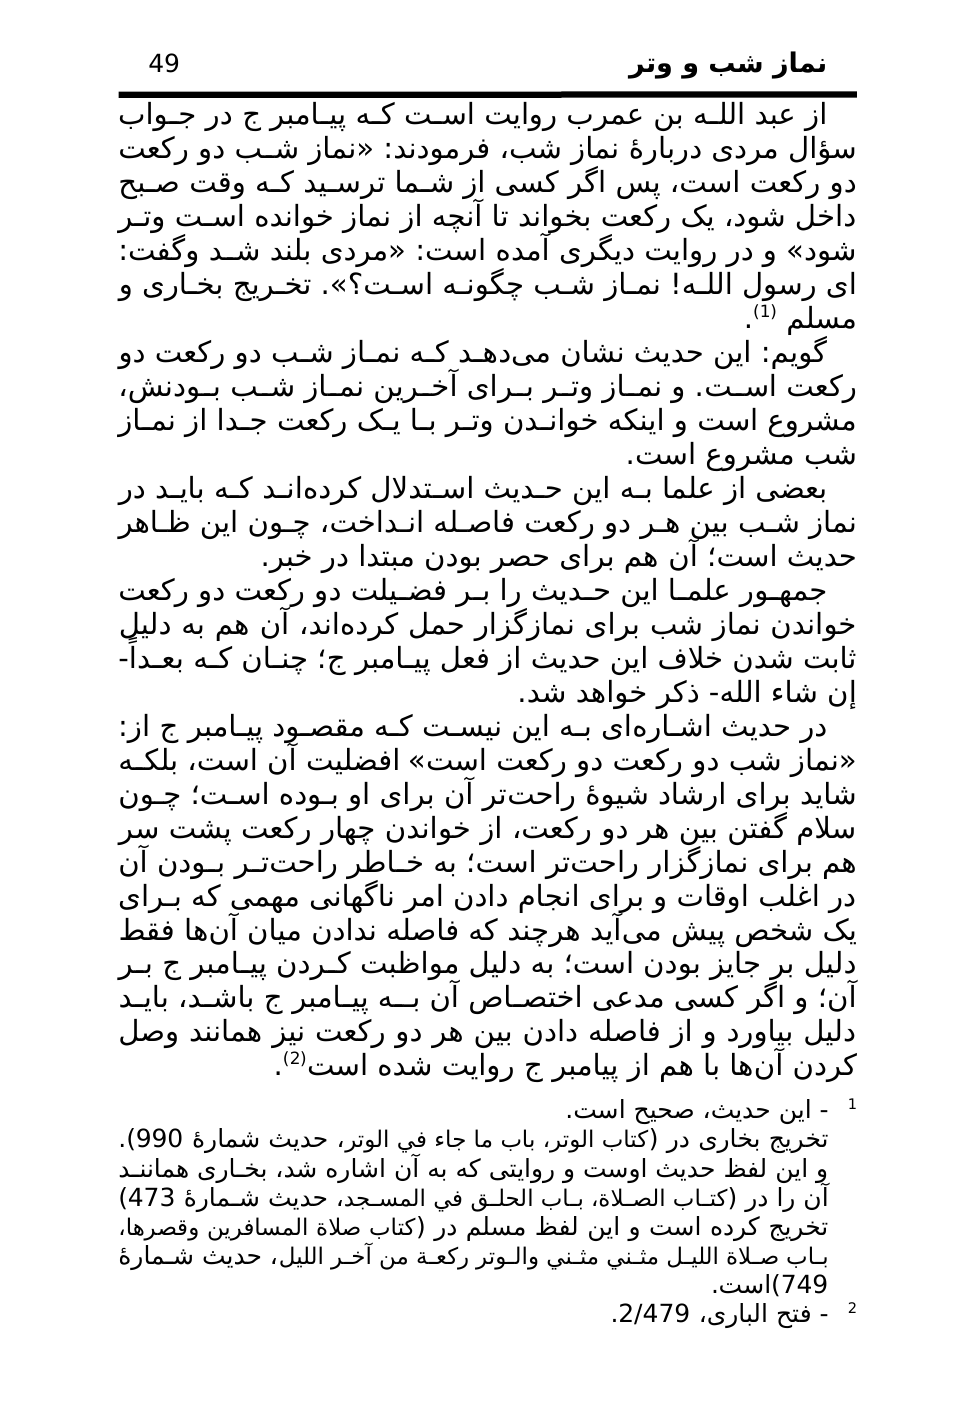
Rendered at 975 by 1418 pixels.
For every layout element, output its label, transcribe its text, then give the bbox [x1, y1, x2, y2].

text ‌گویم: این حدیث نشان می‌دهد ‌که نماز شب دو رکعت دو رکعت است. و نماز وتر برای آخرین نماز شب بودنش، مشروع است و اینکه خواندن وتر با یک رکعت جدا از نماز شب مشروع است. [118, 335, 857, 471]
text در حدیث اشاره‌ای به این نیست که مقصود پیامبر ج از: «نماز شب دو رکعت دو رکعت است» افضلیت آن است، بلکه شاید برای ارشاد شیوۀ راحت‌تر آن برای او بوده است؛ چون سلام گفتن بین هر دو رکعت، از خواندن چهار رکعت پشت سر هم برای نمازگزار راحت‌تر است؛ به خاطر راحت‌تر بودن آن در اغلب اوقات و برای انجام دادن امر ناگهانی مهمی که برای یک شخص پیش می‌آید هرچند که فاصله ندادن میان آن‌ها فقط دلیل بر جایز بودن است؛ به دلیل مواظبت کردن پیامبر ج بر آن؛ و اگر کسی مدعی اختصاص آن بـه پیامبر ج باشد، باید دلیل بیاورد و از فاصله دادن بین هر دو رکعت نیز همانند وصل کردن آن‌ها با هم از پیامبر ج روایت شده است(). [118, 709, 857, 1083]
text جمهور علما این حدیث را بر فضیلت دو رکعت دو رکعت خواندن نماز شب برای نمازگزار حمل کرده‌اند، آن ‌هم به دلیل ثابت شدن خلاف این حدیث از فعل پیامبر ج؛ چنان ‌که بعداً- إن شاء الله- ذکر خواهد شد. [118, 573, 857, 709]
text بعضی از علما به این حدیث استدلال کرده‌اند که باید در نماز شب بین هر دو رکعت فاصله انداخت، چون این ظاهر حدیث است؛ آن ‌هم برای حصر بودن مبتدا در خبر. [118, 471, 857, 573]
text از عبد الله بن عمرب روایت است که پیامبر ج در جواب سؤال مردی دربارۀ نماز شب، فرمودند: «نماز شب دو رکعت دو رکعت است، پس اگر کسی از شما ترسید که وقت صبح داخل شود، یک رکعت بخواند تا آنچه از نماز خوانده است وتر شود» و در روایت دیگری آمده است: «مردی بلند شد وگفت: ای رسول الله! نماز شب چگونه است؟». تخریج بخاری و مسلم (). [118, 98, 857, 335]
